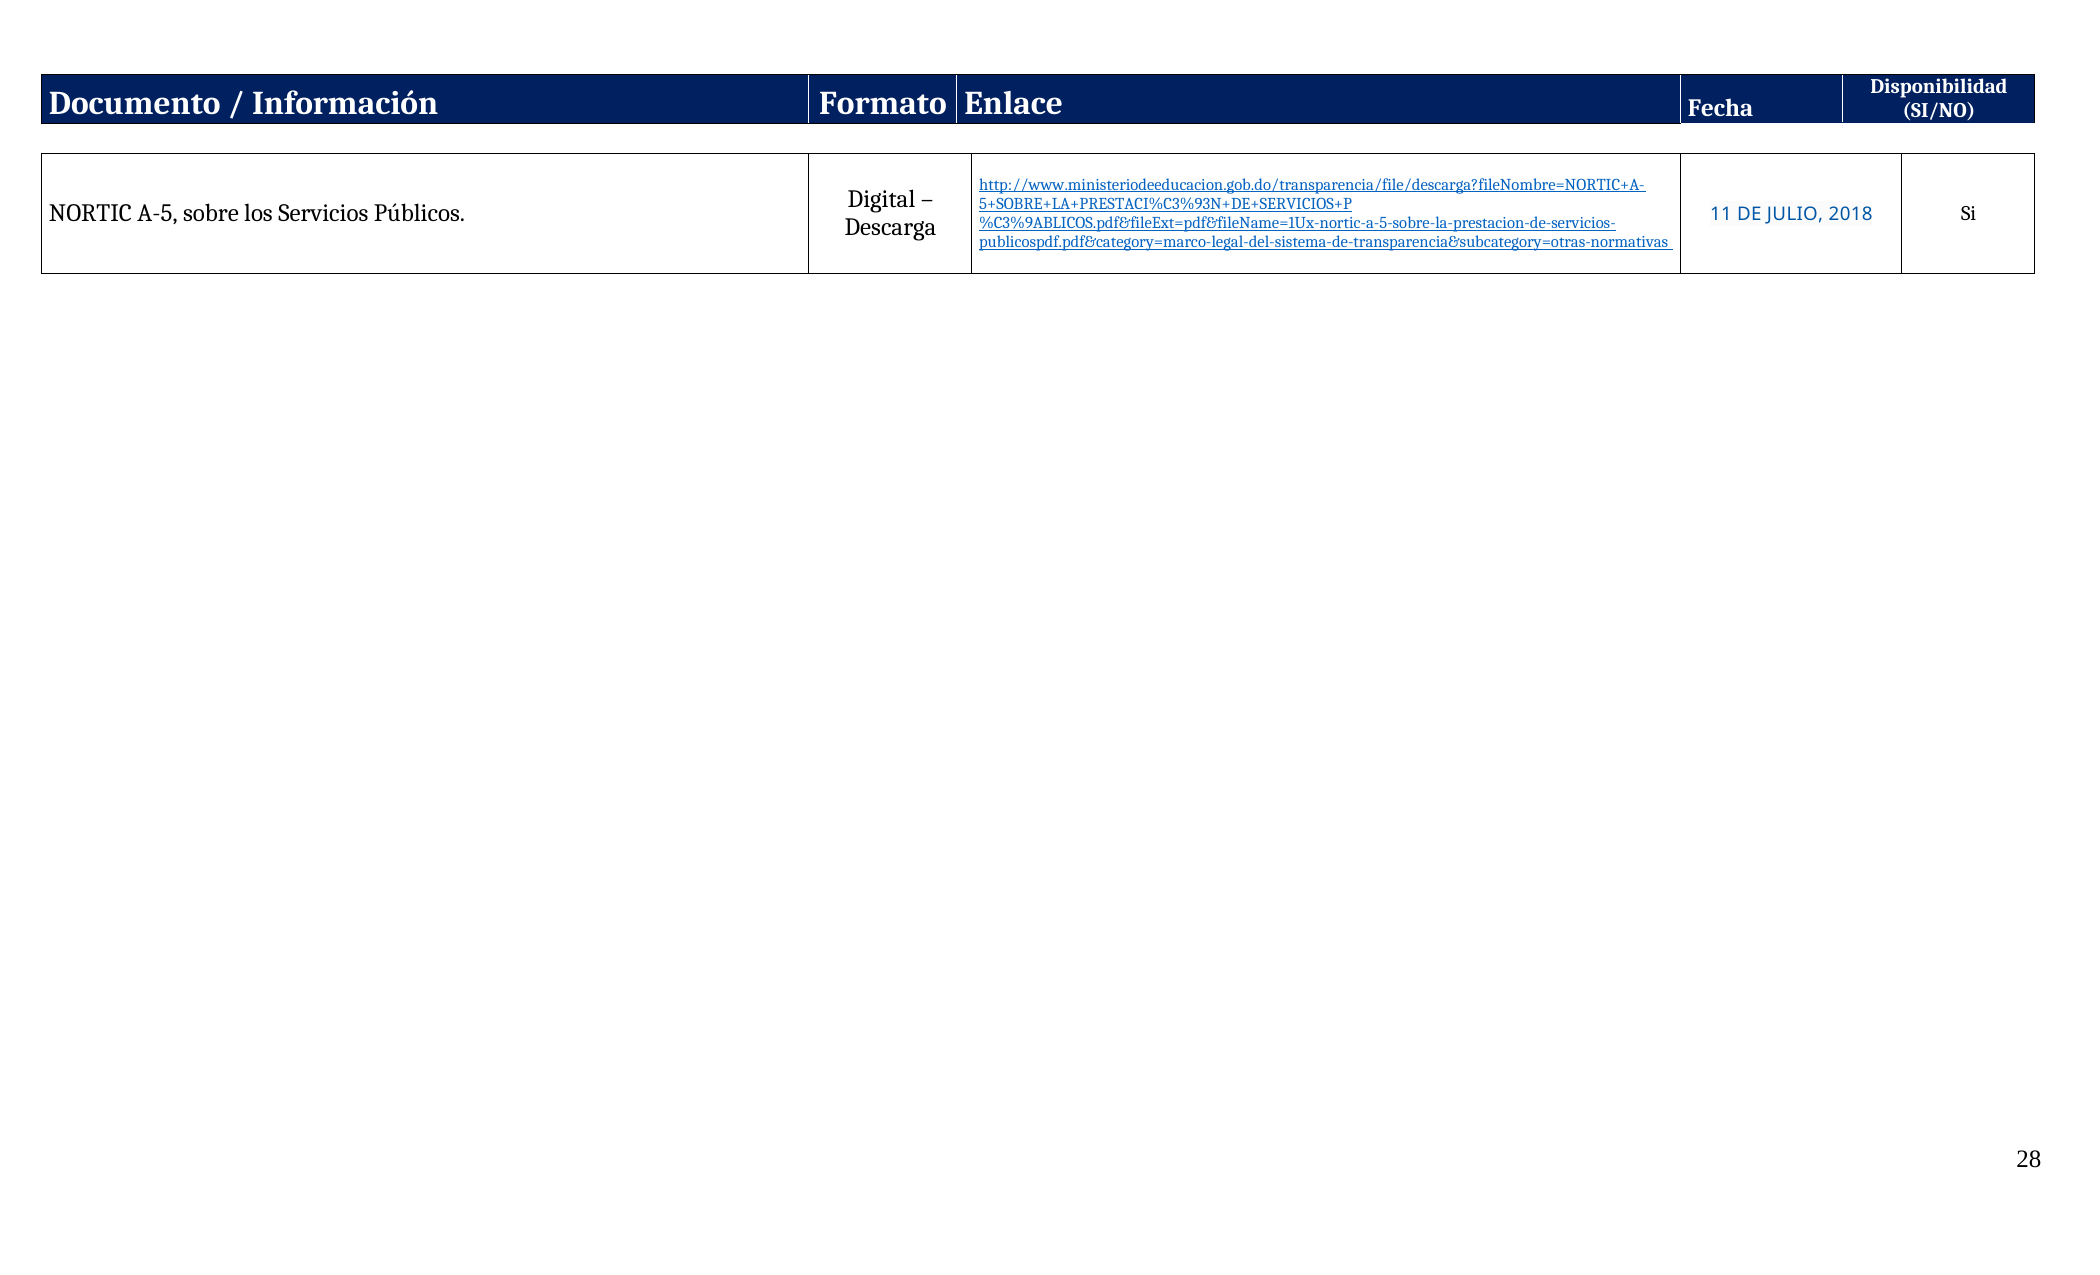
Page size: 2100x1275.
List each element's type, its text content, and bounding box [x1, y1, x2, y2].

table_cell Si [1902, 154, 2034, 273]
table_cell 11 DE JULIO, 2018 [1681, 154, 1901, 273]
table_cell NORTIC A-5, sobre los Servicios Públicos. [42, 154, 808, 273]
table_cell http://www.ministeriodeeducacion.gob.do/transparencia/file/descarga?fileNombre=NORTIC+A-5+SOBRE+LA+PRESTACI%C3%93N+DE+SERVICIOS+P%C3%9ABLICOS.pdf&fileExt=pdf&fileName=1Ux-nortic-a-5-sobre-la-prestacion-de-servicios-publicospdf.pdf&category=marco-legal-del-sistema-de-transparencia&subcategory=otras-normativas [972, 154, 1680, 273]
table_cell Digital –Descarga [809, 154, 971, 273]
